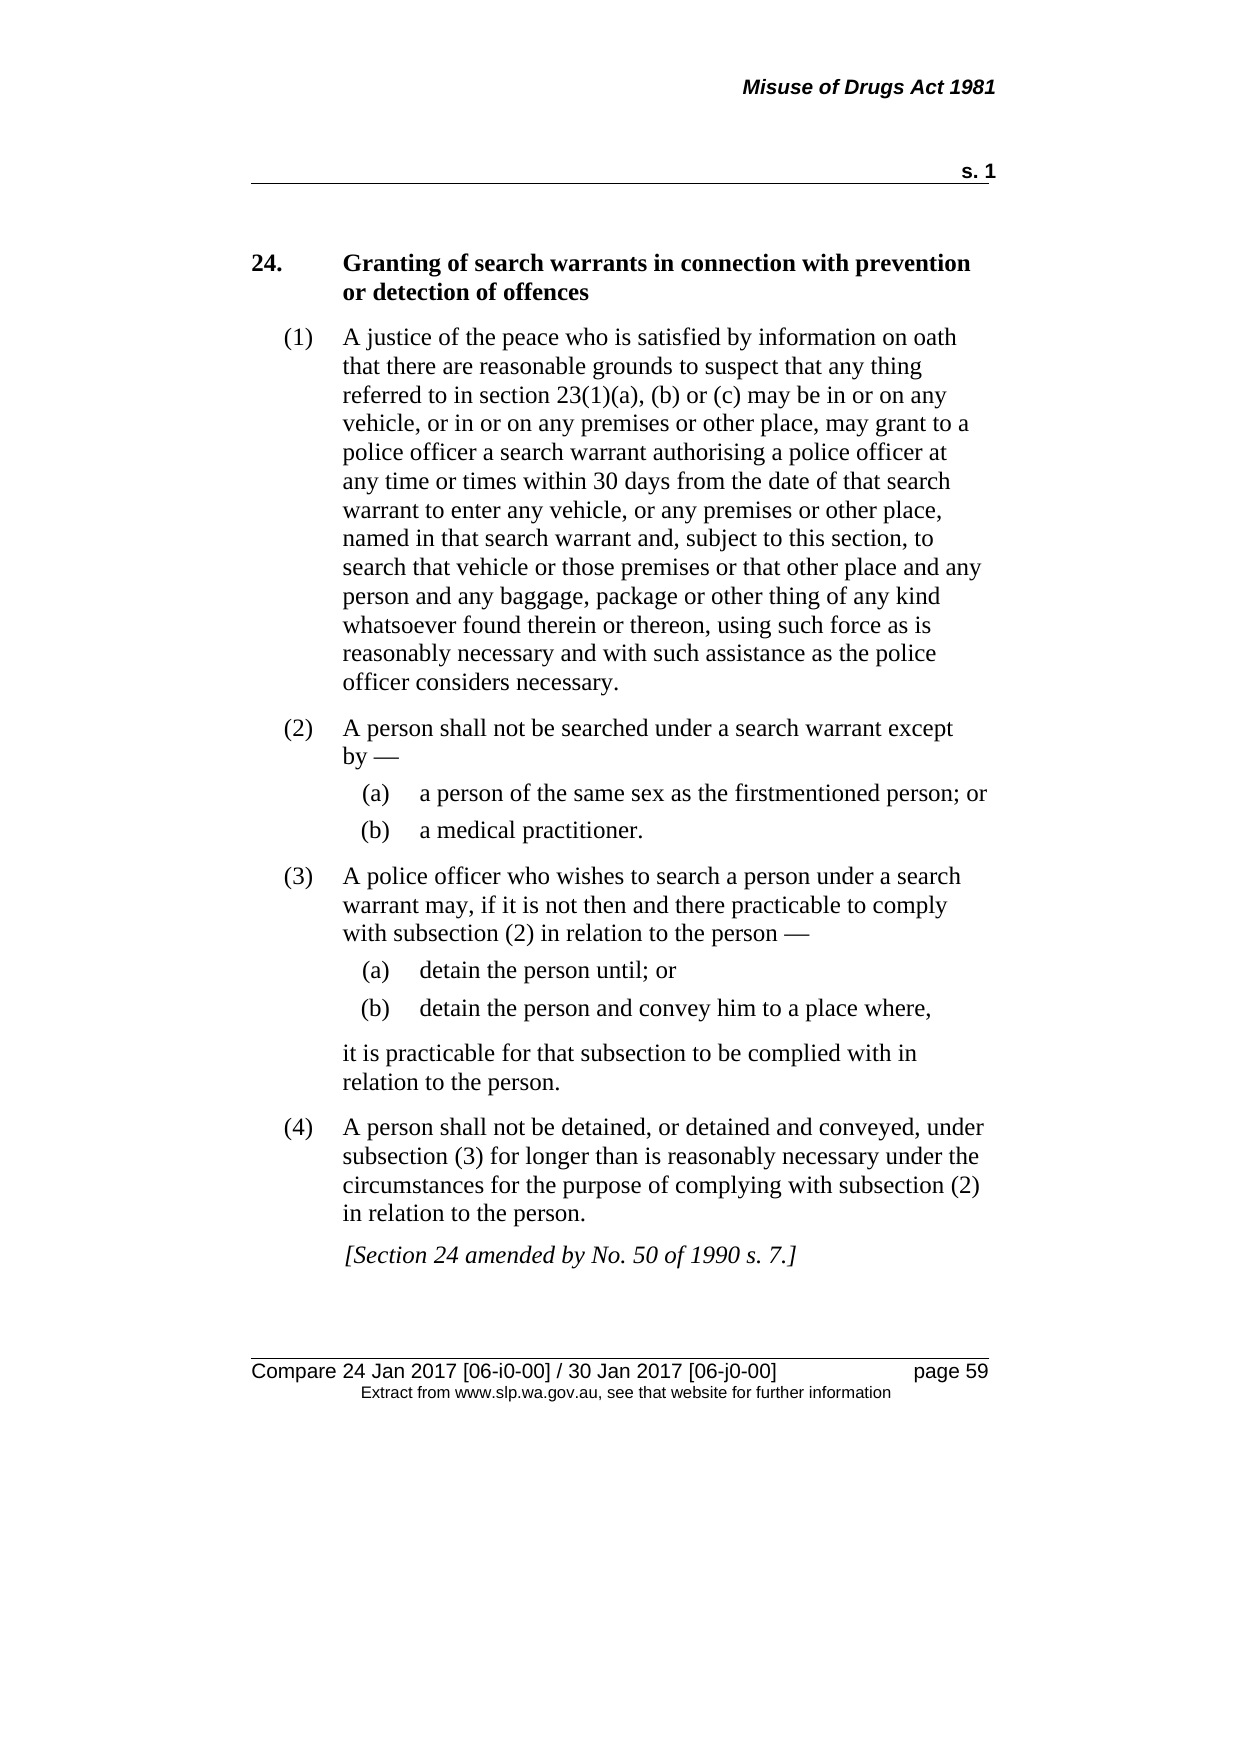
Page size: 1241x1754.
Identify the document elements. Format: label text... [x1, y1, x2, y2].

text it is practicable for that subsection to be complied with in relation to the person. [251, 1038, 989, 1096]
text (b) a medical practitioner. [251, 816, 989, 844]
text (a) detain the person until; or [251, 956, 989, 984]
text (2) A person shall not be searched under a search warrant except by — [251, 713, 989, 770]
text (3) A police officer who wishes to search a person under a search warrant may, if it is not then and there practicable to comply with subsection (2) in relation to the person — [251, 861, 989, 947]
text [Section 24 amended by No. 50 of 1990 s. 7.] [251, 1240, 989, 1268]
subtitle 24. Granting of search warrants in connection with prevention or detection of offences [251, 248, 989, 306]
text (1) A justice of the peace who is satisfied by information on oath that there are reasonable grounds to suspect that any thing referred to in section 23(1)(a), (b) or (c) may be in or on any vehicle, or in or on any premises or other place, may grant to a police officer a search warrant authorising a police officer at any time or times within 30 days from the date of that search warrant to enter any vehicle, or any premises or other place, named in that search warrant and, subject to this section, to search that vehicle or those premises or that other place and any person and any baggage, package or other thing of any kind whatsoever found therein or thereon, using such force as is reasonably necessary and with such assistance as the police officer considers necessary. [251, 322, 989, 696]
text (a) a person of the same sex as the firstmentioned person; or [251, 778, 989, 807]
text (4) A person shall not be detained, or detained and conveyed, under subsection (3) for longer than is reasonably necessary under the circumstances for the purpose of complying with subsection (2) in relation to the person. [251, 1112, 989, 1227]
text (b) detain the person and convey him to a place where, [251, 993, 989, 1021]
